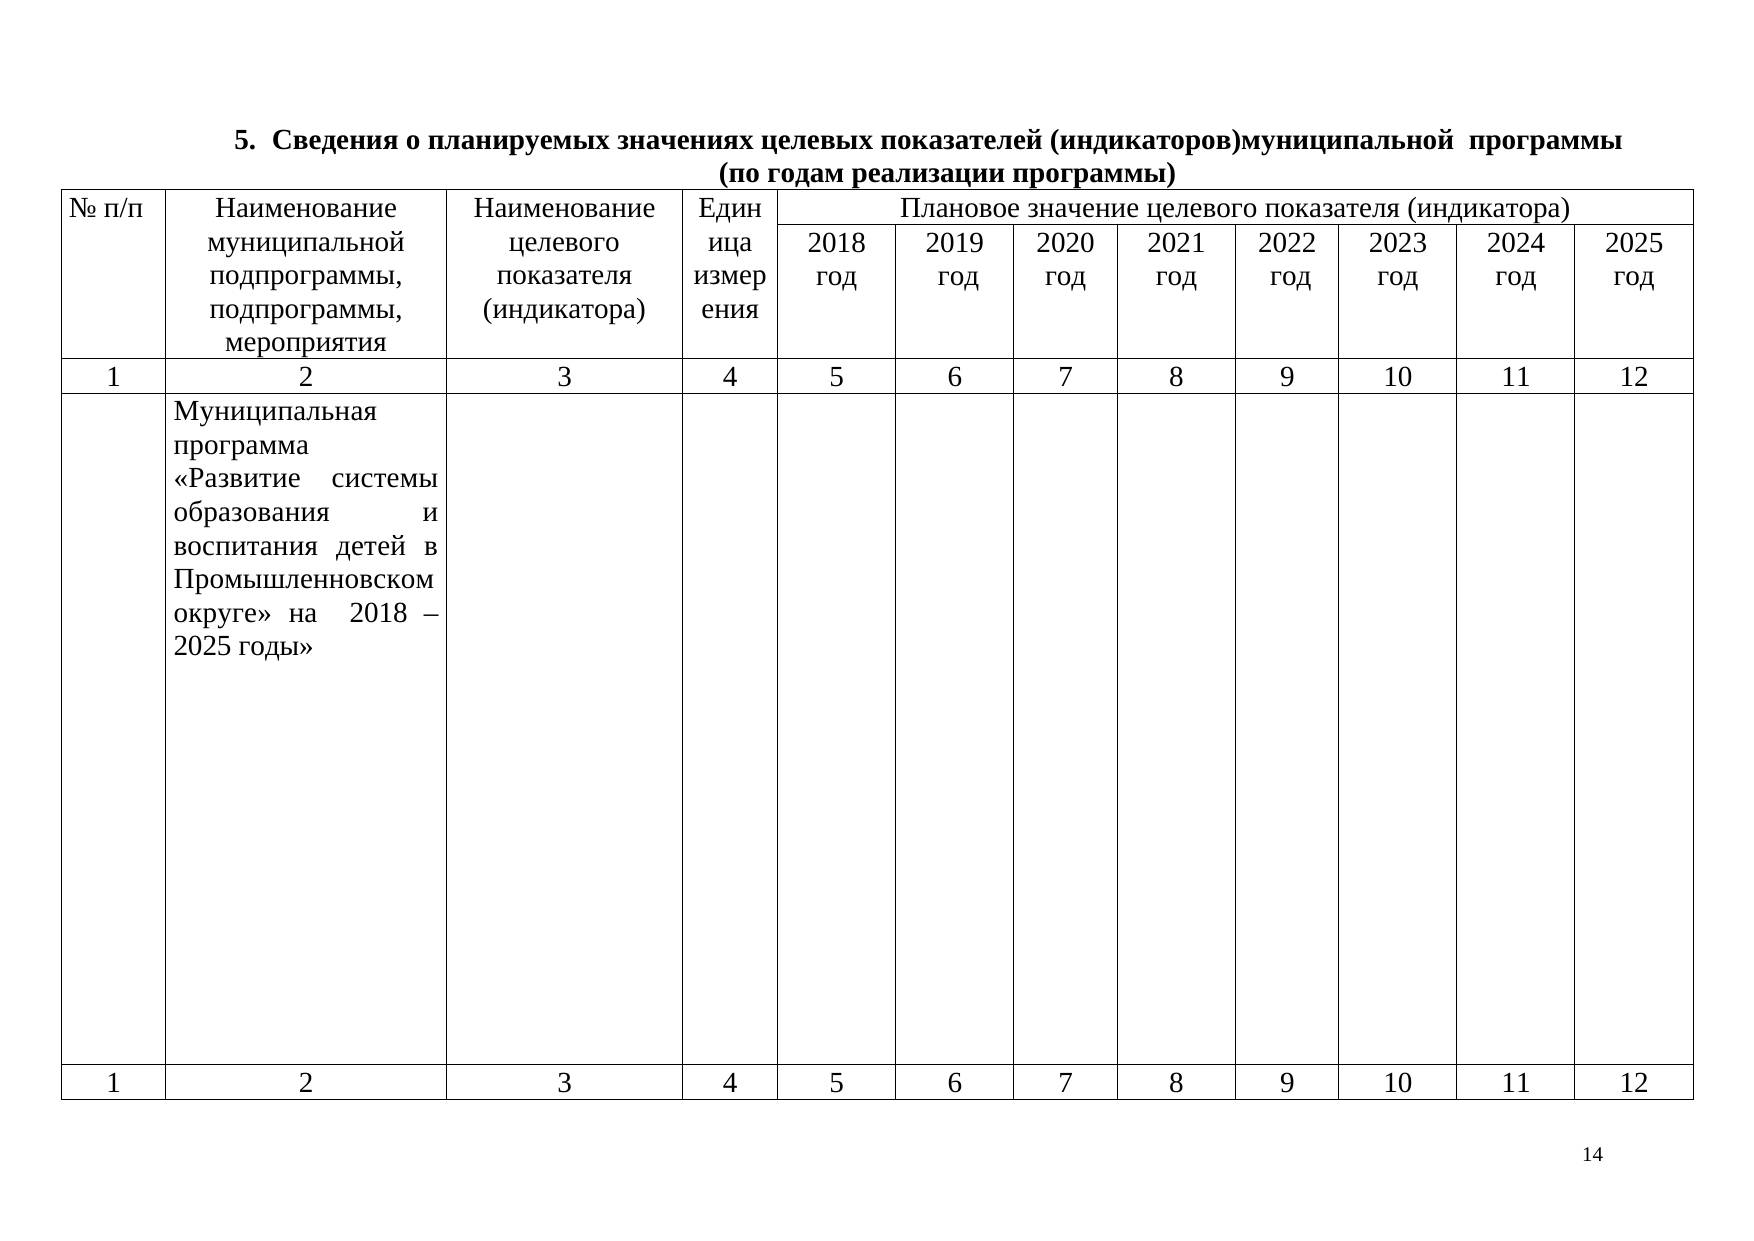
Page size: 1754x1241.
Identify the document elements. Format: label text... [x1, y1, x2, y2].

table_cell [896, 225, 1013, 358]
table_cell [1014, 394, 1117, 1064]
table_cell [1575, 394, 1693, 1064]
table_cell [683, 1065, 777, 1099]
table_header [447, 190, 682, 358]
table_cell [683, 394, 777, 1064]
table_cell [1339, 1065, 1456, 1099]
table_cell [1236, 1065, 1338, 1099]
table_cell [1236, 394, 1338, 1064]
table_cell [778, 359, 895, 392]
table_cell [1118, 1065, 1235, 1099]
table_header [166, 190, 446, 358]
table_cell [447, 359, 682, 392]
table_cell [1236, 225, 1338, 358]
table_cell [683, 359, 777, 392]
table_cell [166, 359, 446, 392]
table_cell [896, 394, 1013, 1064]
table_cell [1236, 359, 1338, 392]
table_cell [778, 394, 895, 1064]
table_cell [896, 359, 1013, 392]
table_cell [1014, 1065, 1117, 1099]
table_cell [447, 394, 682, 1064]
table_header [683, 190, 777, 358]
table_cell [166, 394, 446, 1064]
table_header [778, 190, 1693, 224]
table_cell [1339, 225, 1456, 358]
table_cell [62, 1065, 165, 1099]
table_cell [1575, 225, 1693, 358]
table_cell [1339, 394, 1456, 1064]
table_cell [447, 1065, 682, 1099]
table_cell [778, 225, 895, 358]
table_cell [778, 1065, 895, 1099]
list Сведения о планируемых значениях целевых показателей (индикаторов)муниципальной программы (по годам реализации программы) [222, 122, 1636, 189]
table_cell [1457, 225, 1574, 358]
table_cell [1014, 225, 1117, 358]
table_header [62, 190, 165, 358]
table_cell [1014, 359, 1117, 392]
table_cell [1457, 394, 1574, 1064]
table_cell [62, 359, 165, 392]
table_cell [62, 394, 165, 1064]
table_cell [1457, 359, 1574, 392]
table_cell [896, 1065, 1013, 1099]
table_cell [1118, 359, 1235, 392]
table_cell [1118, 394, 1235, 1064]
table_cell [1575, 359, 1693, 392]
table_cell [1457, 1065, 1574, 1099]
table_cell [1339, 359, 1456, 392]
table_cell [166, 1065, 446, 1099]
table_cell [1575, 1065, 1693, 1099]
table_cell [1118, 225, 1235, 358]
